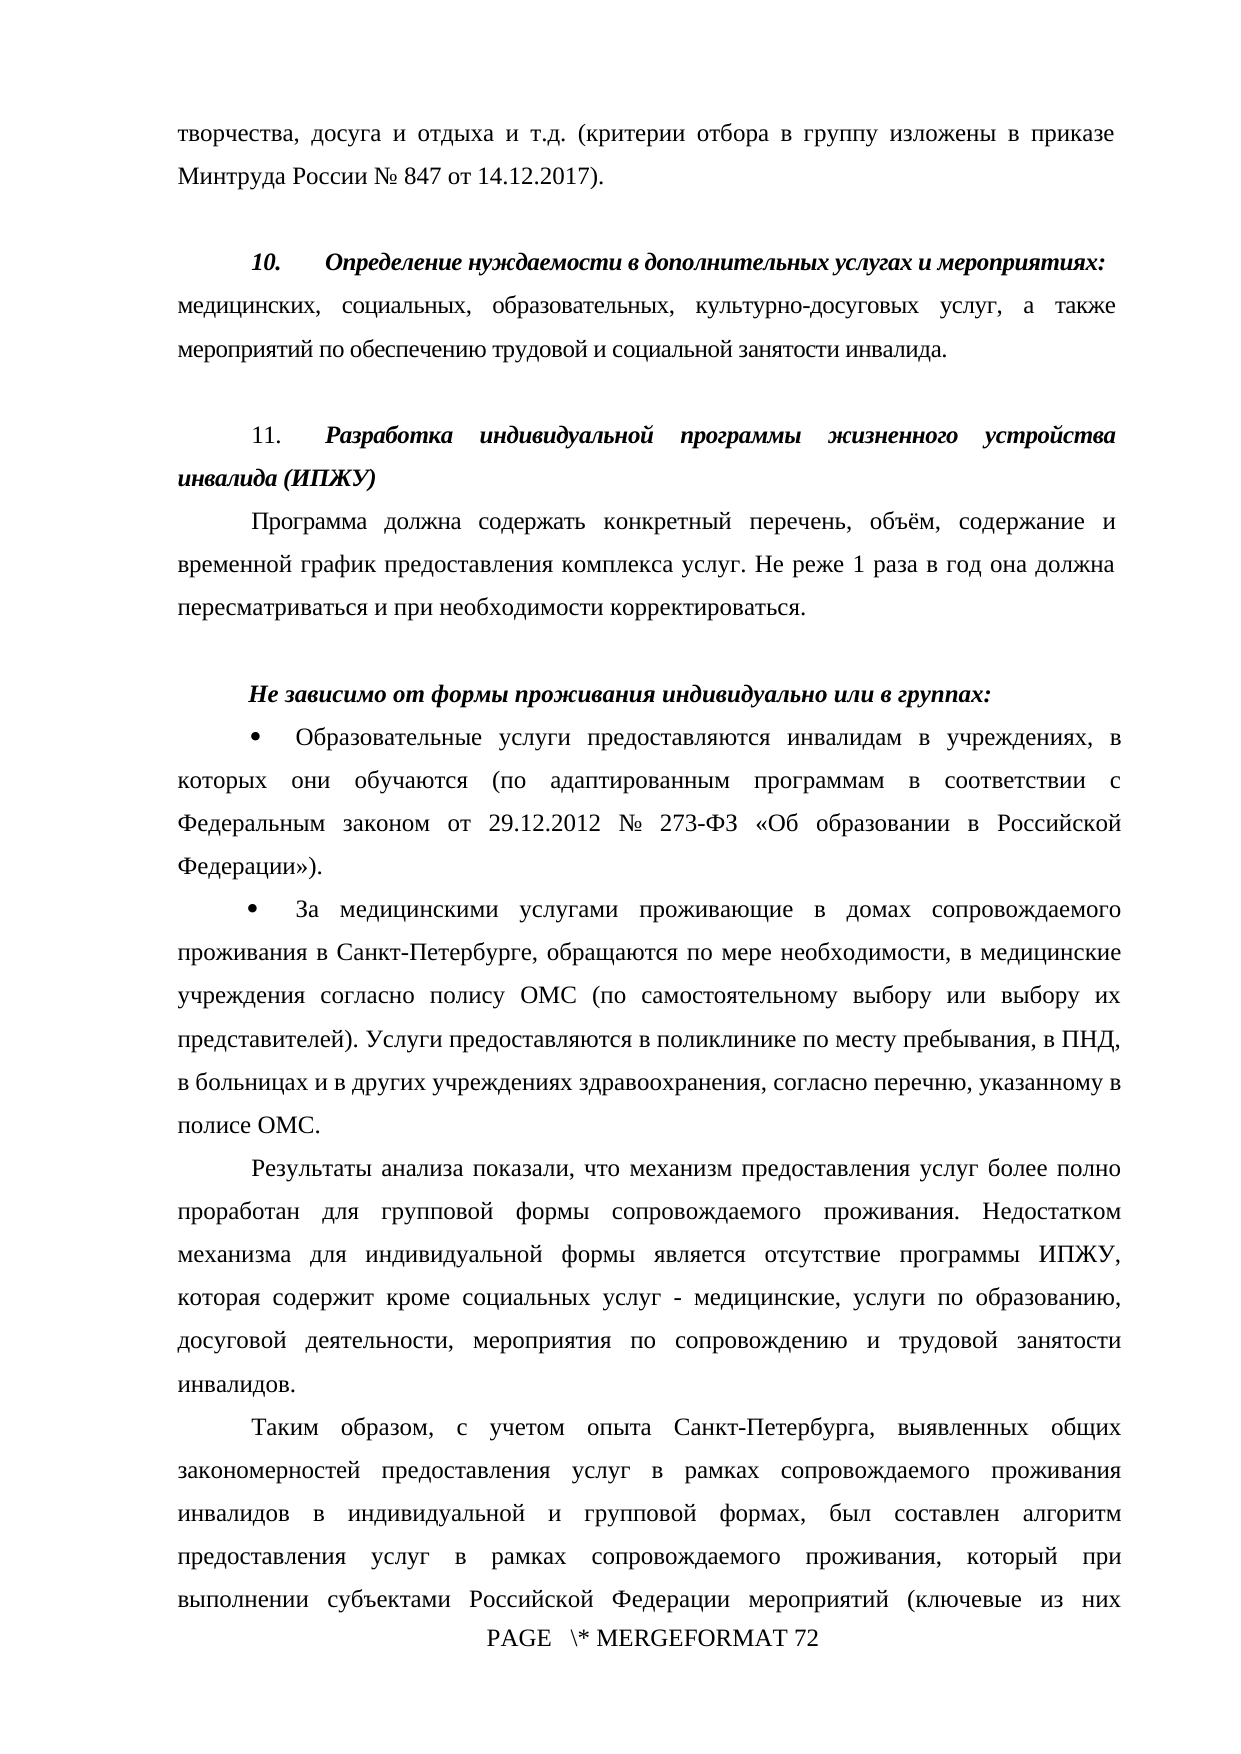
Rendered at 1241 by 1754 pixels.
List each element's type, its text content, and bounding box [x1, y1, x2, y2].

list Разработка индивидуальной программы жизненного устройства инвалида (ИПЖУ) [177, 420, 1116, 492]
text Программа должна содержать конкретный перечень, объём, содержание и временной график предоставления комплекса услуг. Не реже 1 раза в год она должна пересматриваться и при необходимости корректироваться. [177, 506, 1116, 621]
list Определение нуждаемости в дополнительных услугах и мероприятиях: [177, 247, 1116, 276]
list За медицинскими услугами проживающие в домах сопровождаемого проживания в Санкт-Петербурге, обращаются по мере необходимости, в медицинские учреждения согласно полису ОМС (по самостоятельному выбору или выбору их представителей). Услуги предоставляются в поликлинике по месту пребывания, в ПНД, в больницах и в других учреждениях здравоохранения, согласно перечню, указанному в полисе ОМС. [177, 894, 1122, 1139]
list Образовательные услуги предоставляются инвалидам в учреждениях, в которых они обучаются (по адаптированным программам в соответствии с Федеральным законом от 29.12.2012 № 273-ФЗ «Об образовании в Российской Федерации»). [177, 722, 1122, 880]
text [177, 118, 1116, 190]
text Результаты анализа показали, что механизм предоставления услуг более полно проработан для групповой формы сопровождаемого проживания. Недостатком механизма для индивидуальной формы является отсутствие программы ИПЖУ, которая содержит кроме социальных услуг - медицинские, услуги по образованию, досуговой деятельности, мероприятия по сопровождению и трудовой занятости инвалидов. [177, 1153, 1122, 1397]
text медицинских, социальных, образовательных, культурно-досуговых услуг, а также мероприятий по обеспечению трудовой и социальной занятости инвалида. [177, 291, 1116, 362]
text Не зависимо от формы проживания индивидуально или в группах: [177, 679, 1122, 707]
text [177, 1412, 1122, 1613]
